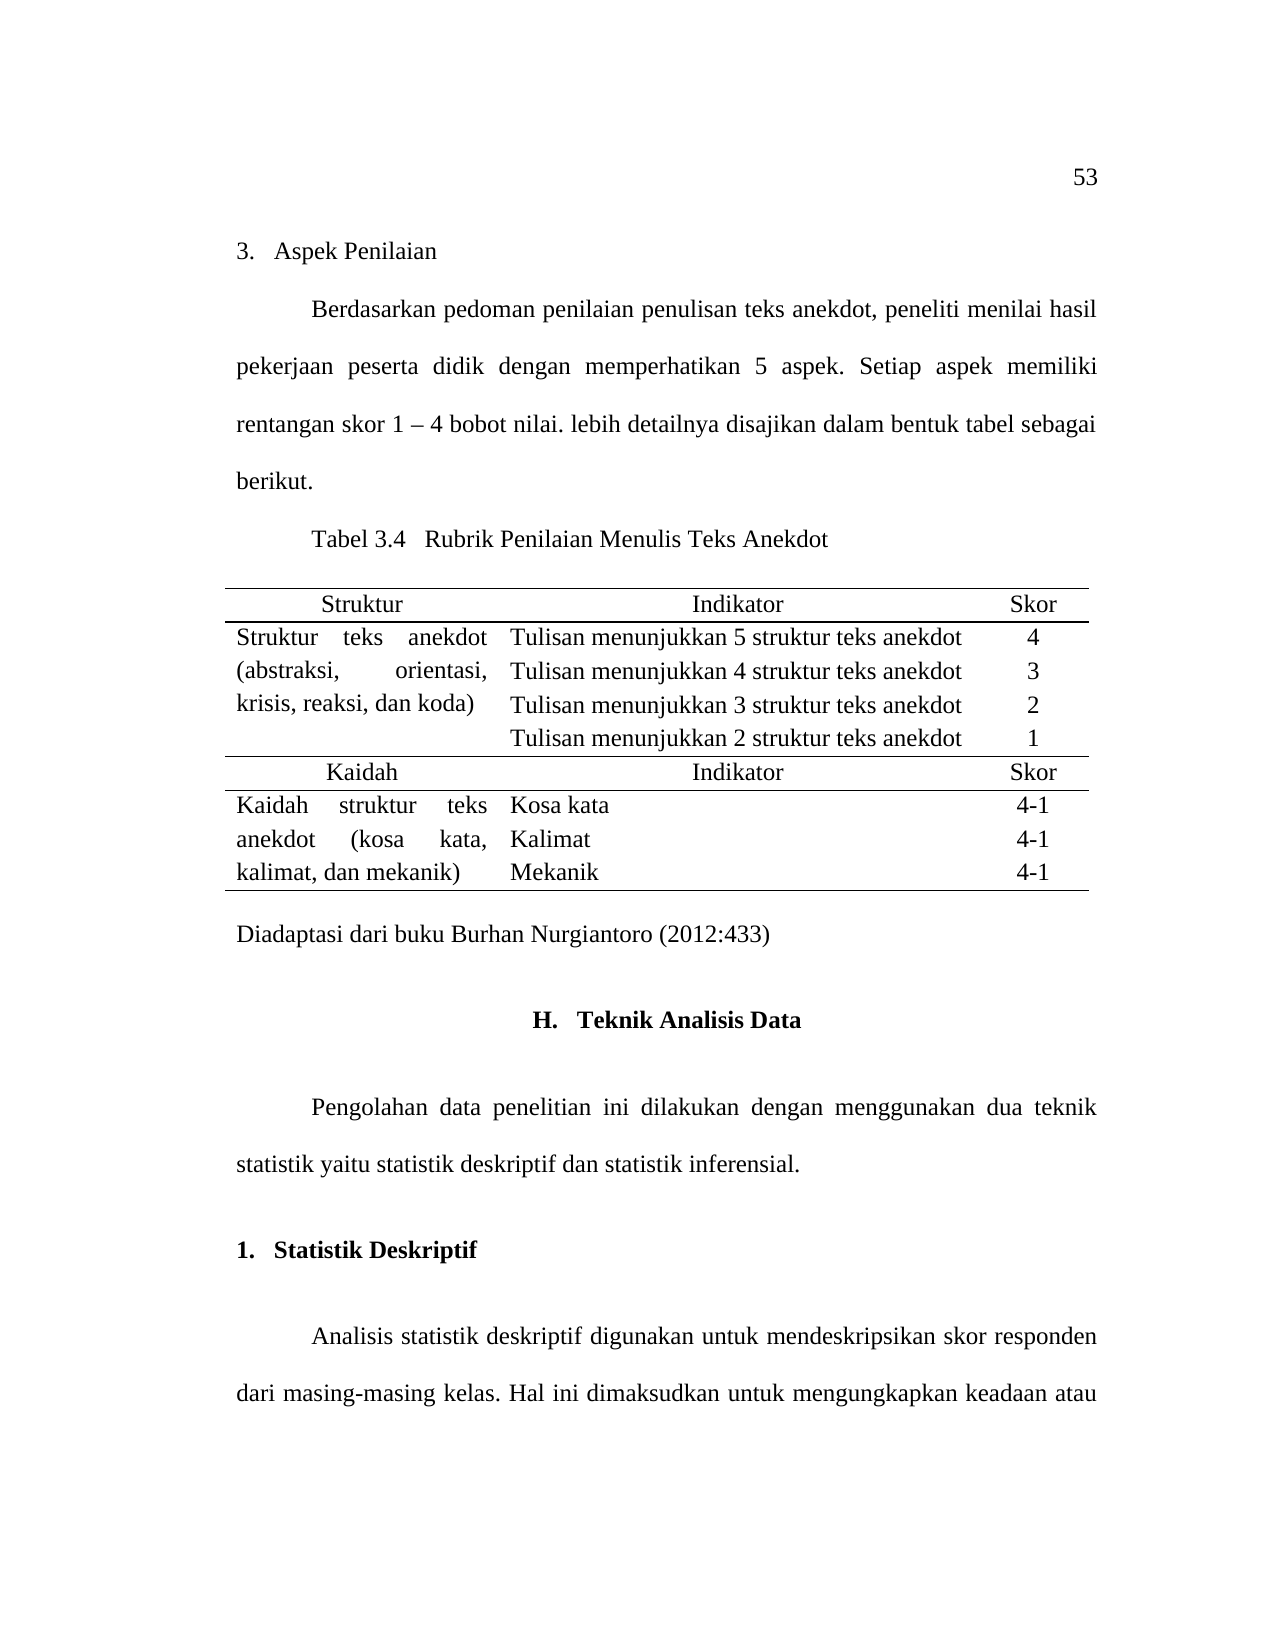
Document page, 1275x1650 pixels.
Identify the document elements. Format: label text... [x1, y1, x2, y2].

list Tabel 3.4 Rubrik Penilaian Menulis Teks Anekdot [236, 524, 1098, 552]
table_cell Kaidah struktur teks anekdot (kosa kata, kalimat, dan mekanik) [225, 791, 499, 889]
table_cell 4-1 [977, 791, 1089, 823]
table_cell 3 [977, 655, 1089, 689]
table_cell Tulisan menunjukkan 4 struktur teks anekdot [499, 655, 977, 689]
table_header Skor [977, 589, 1089, 621]
text Pengolahan data penelitian ini dilakukan dengan menggunakan dua teknik statistik yaitu statistik deskriptif dan statistik inferensial. [236, 1092, 1098, 1178]
list Berdasarkan pedoman penilaian penulisan teks anekdot, peneliti menilai hasil pekerjaan peserta didik dengan memperhatikan 5 aspek. Setiap aspek memiliki rentangan skor 1 – 4 bobot nilai. lebih detailnya disajikan dalam bentuk tabel sebagai berikut. [236, 294, 1098, 495]
table_cell Tulisan menunjukkan 3 struktur teks anekdot [499, 689, 977, 722]
table_cell 2 [977, 689, 1089, 722]
table_header Struktur [225, 589, 499, 621]
table_cell 4-1 [977, 857, 1089, 889]
list Teknik Analisis Data [236, 1006, 1098, 1034]
table_cell 4-1 [977, 823, 1089, 857]
table_header Indikator [499, 589, 977, 621]
table_cell Mekanik [499, 857, 977, 889]
table_cell Tulisan menunjukkan 2 struktur teks anekdot [499, 722, 977, 756]
table_cell Struktur teks anekdot (abstraksi, orientasi, krisis, reaksi, dan koda) [225, 623, 499, 756]
list Statistik Deskriptif [236, 1235, 1098, 1263]
table_cell 1 [977, 722, 1089, 756]
text Diadaptasi dari buku Burhan Nurgiantoro (2012:433) [236, 919, 1098, 948]
table_cell Tulisan menunjukkan 5 struktur teks anekdot [499, 623, 977, 655]
table_cell Skor [977, 757, 1089, 789]
table_cell Kosa kata [499, 791, 977, 823]
table_cell 4 [977, 623, 1089, 655]
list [236, 1321, 1098, 1407]
list Aspek Penilaian [236, 236, 1098, 265]
table_cell Kalimat [499, 823, 977, 857]
table_cell Indikator [499, 757, 977, 789]
table_cell Kaidah [225, 757, 499, 789]
